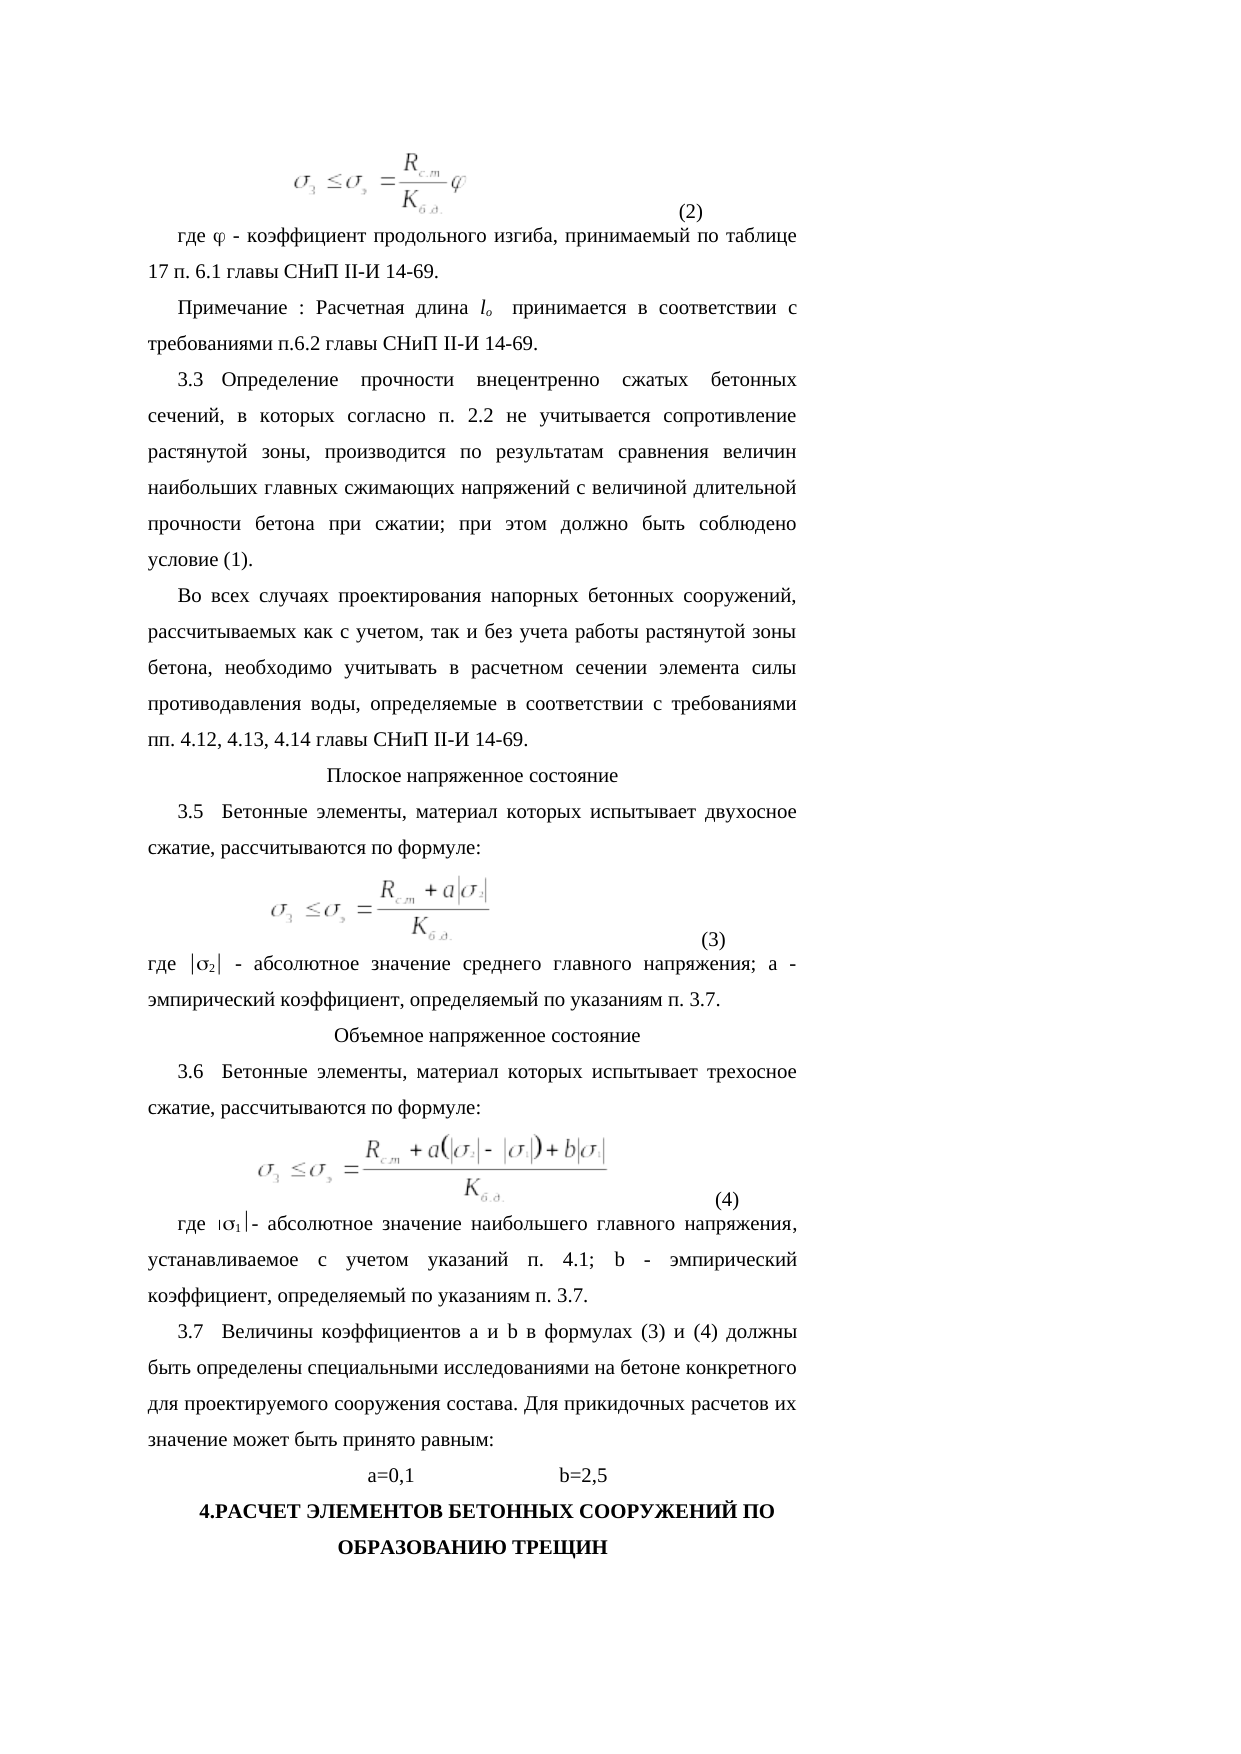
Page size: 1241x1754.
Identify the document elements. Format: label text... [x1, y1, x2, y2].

text Плоское напряженное состояние [148, 763, 797, 787]
list Определение прочности внецентренно сжатых бетонных сечений, в которых согласно п. 2.2 не учитывается сопротивление растянутой зоны, производится по результатам сравнения величин наибольших главных сжимающих напряжений с величиной длительной прочности бетона при сжатии; при этом должно быть соблюдено условие (1). [148, 367, 797, 571]
text 4.РАСЧЕТ ЭЛЕМЕНТОВ БЕТОННЫХ СООРУЖЕНИЙ ПО ОБРАЗОВАНИЮ ТРЕЩИН [148, 1499, 797, 1559]
list Бетонные элементы, материал которых испытывает трехосное сжатие, рассчитываются по формуле: [148, 1059, 797, 1119]
text а=0,1 b=2,5 [177, 1463, 797, 1487]
list Бетонные элементы, материал которых испытывает двухосное сжатие, рассчитываются по формуле: [148, 799, 797, 859]
text (2) [148, 148, 797, 223]
text (4) [148, 1131, 797, 1211]
text Примечание : Расчетная длина lo принимается в соответствии с требованиями п.6.2 главы СНиП II-И 14-69. [148, 295, 797, 355]
text Во всех случаях проектирования напорных бетонных сооружений, рассчитываемых как с учетом, так и без учета работы растянутой зоны бетона, необходимо учитывать в расчетном сечении элемента силы противодавления воды, определяемые в соответствии с требованиями пп. 4.12, 4.13, 4.14 главы СНиП II-И 14-69. [148, 583, 797, 751]
text где 1- абсолютное значение наибольшего главного напряжения, устанавливаемое с учетом указаний п. 4.1; b - эмпирический коэффициент, определяемый по указаниям п. 3.7. [148, 1211, 797, 1307]
text Объемное напряженное состояние [177, 1023, 797, 1047]
list Величины коэффициентов а и b в формулах (3) и (4) должны быть определены специальными исследованиями на бетоне конкретного для проектируемого сооружения состава. Для прикидочных расчетов их значение может быть принято равным: [148, 1319, 797, 1451]
text где 2 - абсолютное значение среднего главного напряжения; а - эмпирический коэффициент, определяемый по указаниям п. 3.7. [148, 951, 797, 1011]
text где - коэффициент продольного изгиба, принимаемый по таблице 17 п. 6.1 главы СНиП II-И 14-69. [148, 223, 797, 283]
text (3) [148, 871, 797, 951]
